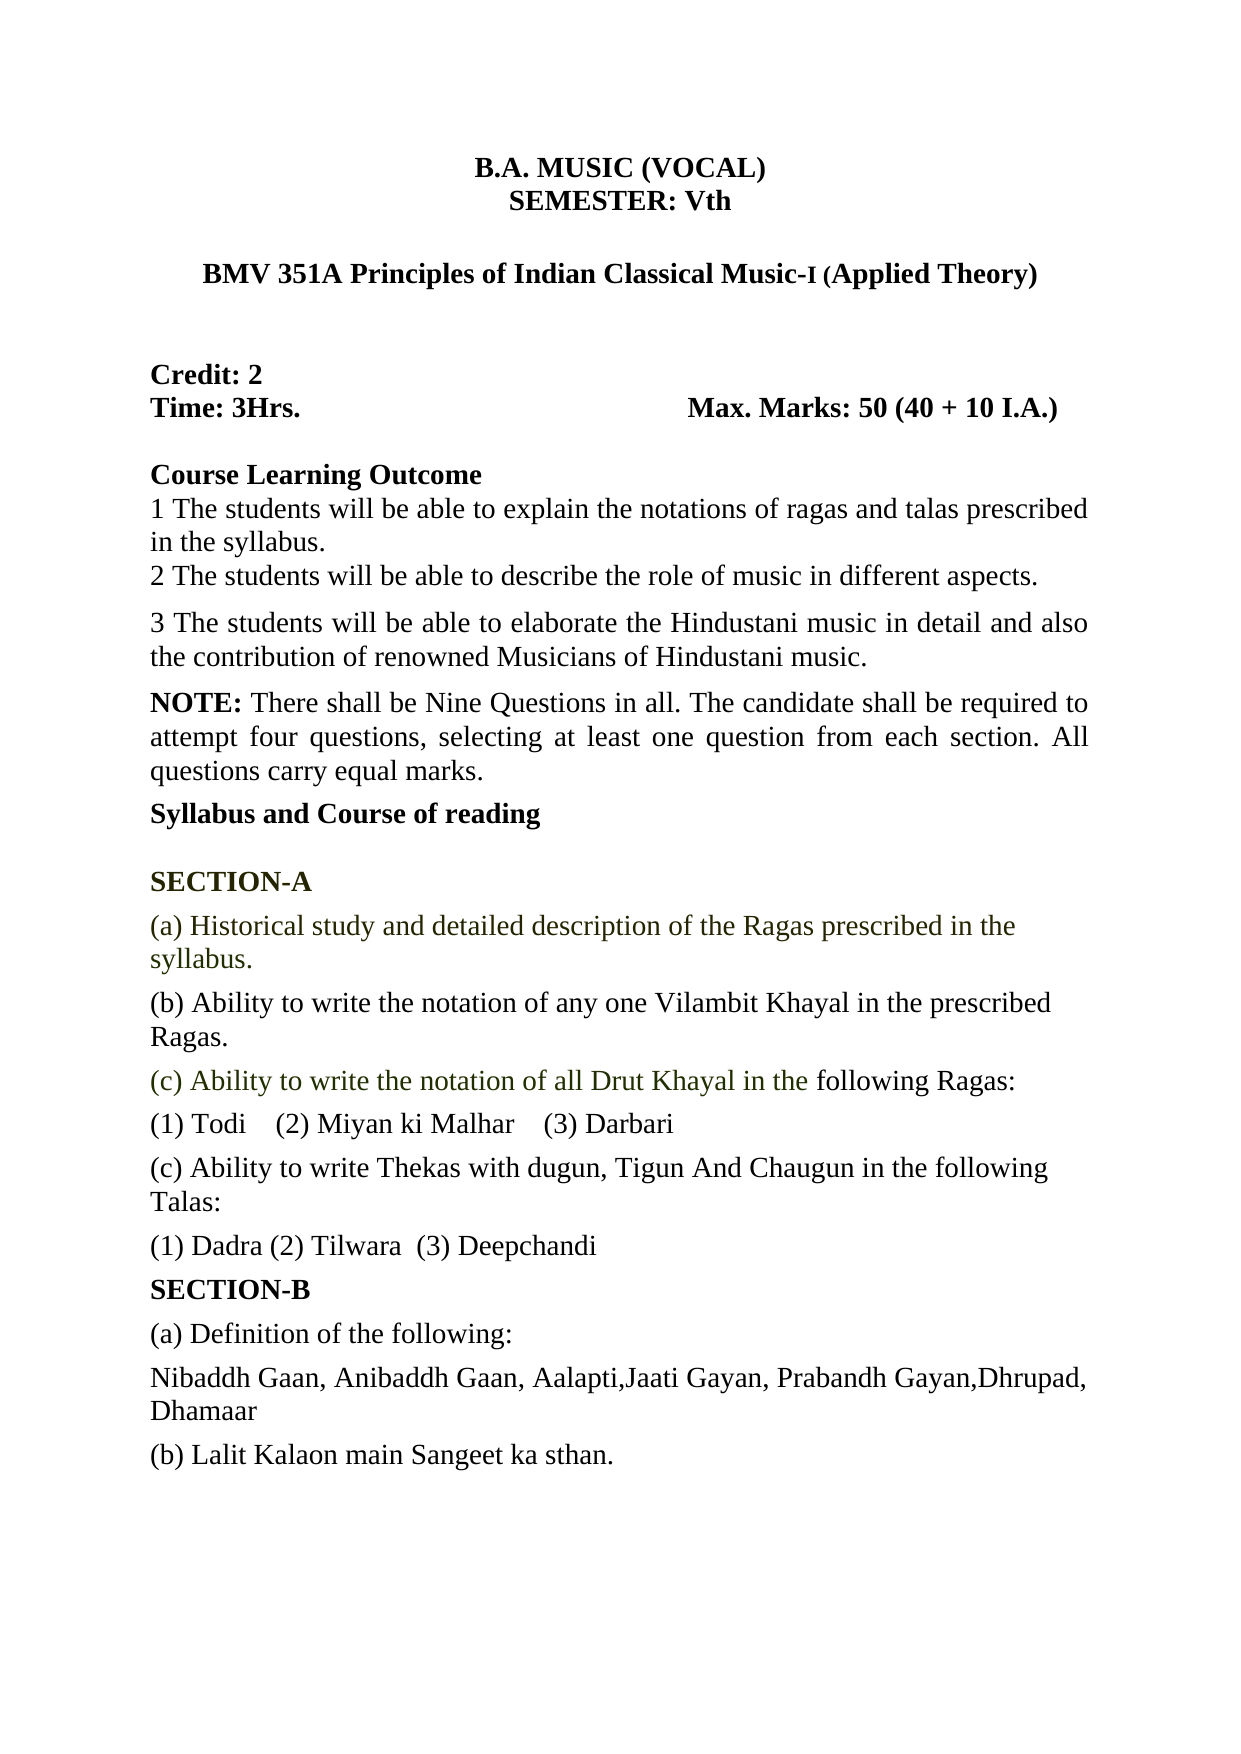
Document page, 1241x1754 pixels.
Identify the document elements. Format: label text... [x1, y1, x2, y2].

text SEMESTER: Vth [150, 183, 1090, 217]
text SECTION-B [150, 1272, 1090, 1306]
text SECTION-A [150, 864, 1090, 897]
text Credit: 2 [150, 357, 1090, 390]
text (1) Todi (2) Miyan ki Malhar (3) Darbari [150, 1107, 1090, 1140]
text BMV 351A Principles of Indian Classical Music-I (Applied Theory) [150, 256, 1090, 290]
text Syllabus and Course of reading [150, 797, 1090, 830]
text (c) Ability to write Thekas with dugun, Tigun And Chaugun in the following Talas: [150, 1151, 1090, 1218]
text (a) Definition of the following: [150, 1316, 1090, 1349]
text Time: 3Hrs. Max. Marks: 50 (40 + 10 I.A.) [150, 390, 1090, 424]
text (a) Historical study and detailed description of the Ragas prescribed in the syllabus. [150, 908, 1090, 975]
text B.A. MUSIC (VOCAL) [150, 150, 1090, 183]
text Course Learning Outcome [150, 457, 1090, 491]
text Nibaddh Gaan, Anibaddh Gaan, Aalapti,Jaati Gayan, Prabandh Gayan,Dhrupad, Dhamaar [150, 1360, 1090, 1427]
text (1) Dadra (2) Tilwara (3) Deepchandi [150, 1228, 1090, 1262]
text (b) Ability to write the notation of any one Vilambit Khayal in the prescribed Ragas. [150, 985, 1090, 1052]
text NOTE: There shall be Nine Questions in all. The candidate shall be required to attempt four questions, selecting at least one question from each section. All questions carry equal marks. [150, 686, 1090, 786]
text 3 The students will be able to elaborate the Hindustani music in detail and also the contribution of renowned Musicians of Hindustani music. [150, 605, 1090, 672]
text (c) Ability to write the notation of all Drut Khayal in the following Ragas: [150, 1063, 1090, 1096]
text 1 The students will be able to explain the notations of ragas and talas prescribed in the syllabus. [150, 491, 1090, 558]
text 2 The students will be able to describe the role of music in different aspects. [150, 558, 1090, 592]
text (b) Lalit Kalaon main Sangeet ka sthan. [150, 1437, 1090, 1471]
